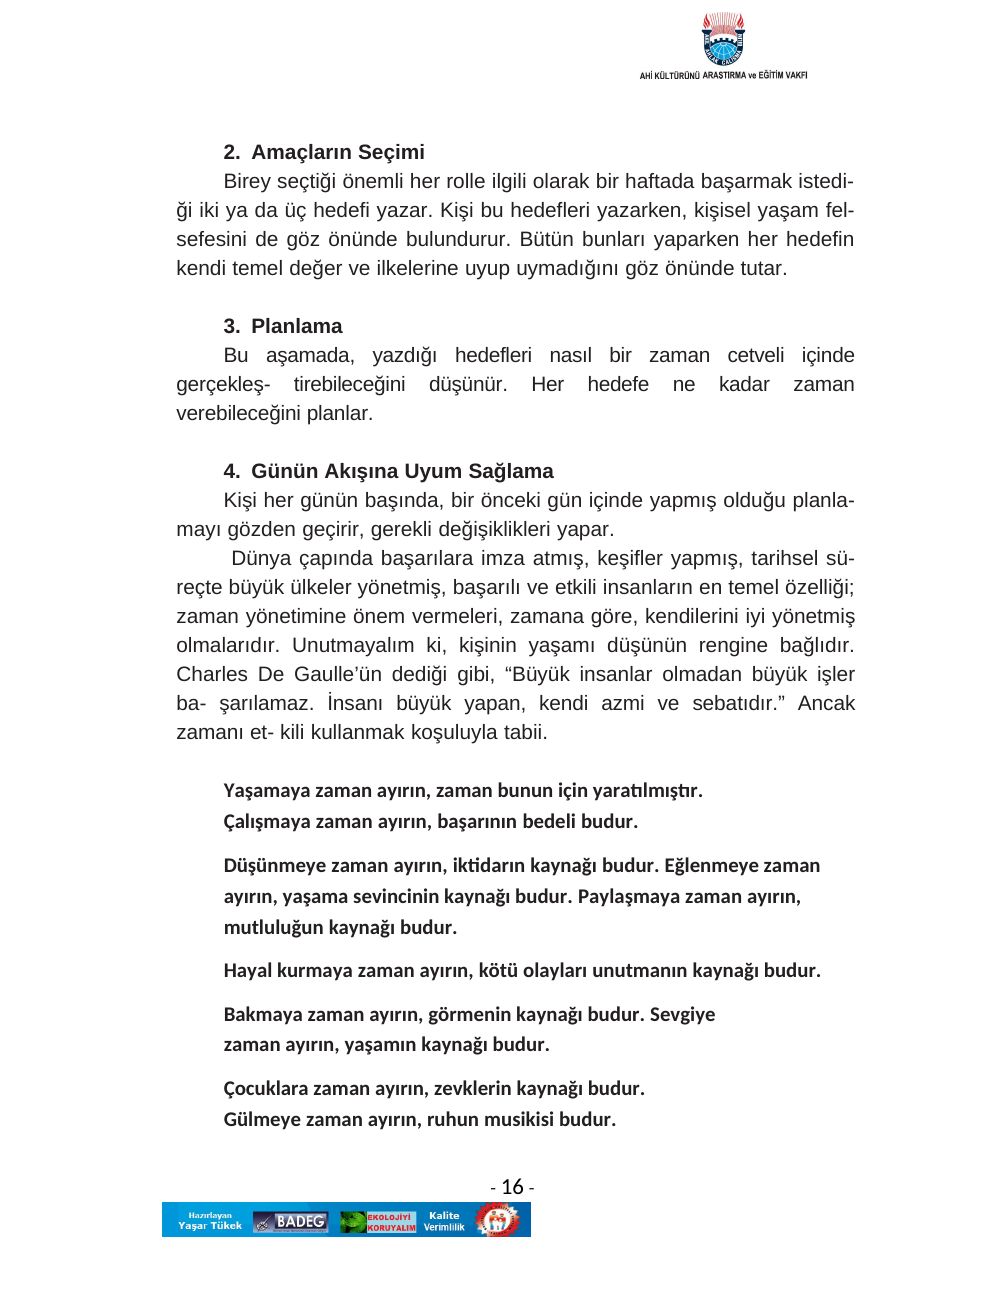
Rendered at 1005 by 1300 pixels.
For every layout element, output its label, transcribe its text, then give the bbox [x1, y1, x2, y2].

text Düşünmeye zaman ayırın, iktidarın kaynağı budur. Eğlenmeye zaman ayırın, yaşama sevincinin kaynağı budur. Paylaşmaya zaman ayırın, mutluluğun kaynağı budur. [223, 852, 828, 939]
picture [330, 1202, 531, 1237]
picture [639, 12, 808, 79]
list Planlama [223, 314, 869, 338]
picture [211, 1214, 231, 1219]
text Birey seçtiği önemli her rolle ilgili olarak bir haftada başarmak istedi- ği iki ya da üç hedefi yazar. Kişi bu hedefleri yazarken, kişisel yaşam fel- sefesini de göz önünde bulundurur. Bütün bunları yaparken her hedefin kendi temel değer ve ilkelerine uyup uymadığını göz önünde tutar. [176, 169, 856, 280]
text Dünya çapında başarılara imza atmış, keşifler yapmış, tarihsel sü- reçte büyük ülkeler yönetmiş, başarılı ve etkili insanların en temel özelliği; zaman yönetimine önem vermeleri, zamana göre, kendilerini iyi yönetmiş olmalarıdır. Unutmayalım ki, kişinin yaşamı düşünün rengine bağlıdır. Charles De Gaulle’ün dediği gibi, “Büyük insanlar olmadan büyük işler ba- şarılamaz. İnsanı büyük yapan, kendi azmi ve sebatıdır.” Ancak zamanı et- kili kullanmak koşuluyla tabii. [176, 546, 856, 744]
text Hayal kurmaya zaman ayırın, kötü olayları unutmanın kaynağı budur. [223, 957, 869, 983]
list Günün Akışına Uyum Sağlama [223, 459, 869, 483]
text Kişi her günün başında, bir önceki gün içinde yapmış olduğu planla- mayı gözden geçirir, gerekli değişiklikleri yapar. [176, 488, 856, 541]
text Yaşamaya zaman ayırın, zaman bunun için yaratılmıştır. Çalışmaya zaman ayırın, başarının bedeli budur. [223, 778, 777, 834]
text Bakmaya zaman ayırın, görmenin kaynağı budur. Sevgiye zaman ayırın, yaşamın kaynağı budur. [223, 1001, 732, 1057]
picture [253, 1212, 329, 1233]
list Amaçların Seçimi [223, 140, 869, 164]
text Bu aşamada, yazdığı hedefleri nasıl bir zaman cetveli içinde gerçekleş- tirebileceğini düşünür. Her hedefe ne kadar zaman verebileceğini planlar. [176, 343, 855, 425]
picture [193, 1225, 205, 1230]
text Çocuklara zaman ayırın, zevklerin kaynağı budur. Gülmeye zaman ayırın, ruhun musikisi budur. [223, 1075, 713, 1131]
picture [222, 1222, 240, 1229]
